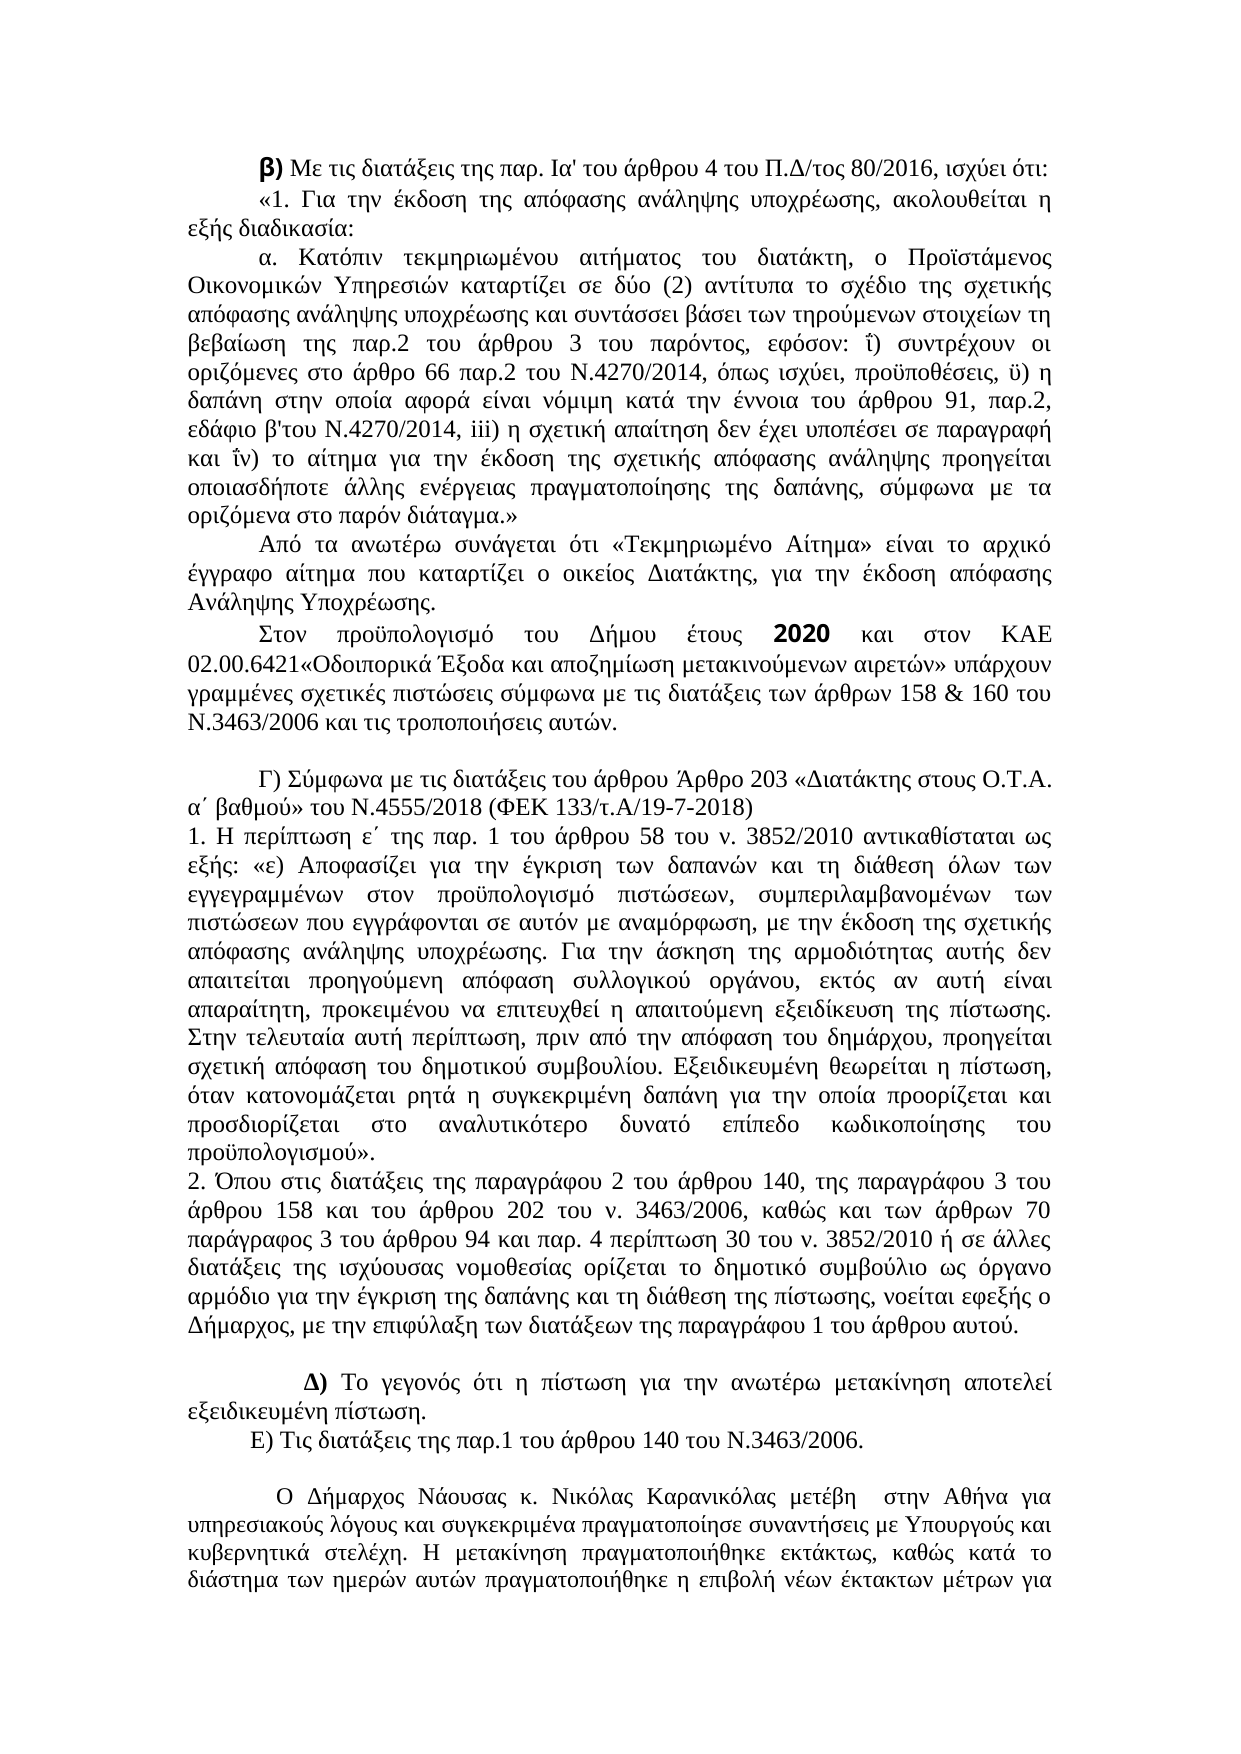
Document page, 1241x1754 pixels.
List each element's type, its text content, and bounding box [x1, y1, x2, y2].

text «1. Για την έκδοση της απόφασης ανάληψης υποχρέωσης, ακολουθείται η εξής διαδικασία: [187, 184, 1053, 242]
text Δ) Το γεγονός ότι η πίστωση για την ανωτέρω μετακίνηση αποτελεί εξειδικευμένη πίστωση. [187, 1367, 1053, 1425]
text 1. Η περίπτωση ε΄ της παρ. 1 του άρθρου 58 του ν. 3852/2010 αντικαθίσταται ως εξής: «ε) Αποφασίζει για την έγκριση των δαπανών και τη διάθεση όλων των εγγεγραμμένων στον προϋπολογισμό πιστώσεων, συμπεριλαμβανομένων των πιστώσεων που εγγράφονται σε αυτόν με αναμόρφωση, με την έκδοση της σχετικής απόφασης ανάληψης υποχρέωσης. Για την άσκηση της αρμοδιότητας αυτής δεν απαιτείται προηγούμενη απόφαση συλλογικού οργάνου, εκτός αν αυτή είναι απαραίτητη, προκειμένου να επιτευχθεί η απαιτούμενη εξειδίκευση της πίστωσης. Στην τελευταία αυτή περίπτωση, πριν από την απόφαση του δημάρχου, προηγείται σχετική απόφαση του δημοτικού συμβουλίου. Εξειδικευμένη θεωρείται η πίστωση, όταν κατονομάζεται ρητά η συγκεκριμένη δαπάνη για την οποία προορίζεται και προσδιορίζεται στο αναλυτικότερο δυνατό επίπεδο κωδικοποίησης του προϋπολογισμού». [187, 821, 1053, 1166]
text α. Κατόπιν τεκμηριωμένου αιτήματος του διατάκτη, ο Προϊστάμενος Οικονομικών Υπηρεσιών καταρτίζει σε δύο (2) αντίτυπα το σχέδιο της σχετικής απόφασης ανάληψης υποχρέωσης και συντάσσει βάσει των τηρούμενων στοιχείων τη βεβαίωση της παρ.2 του άρθρου 3 του παρόντος, εφόσον: ΐ) συντρέχουν οι οριζόμενες στο άρθρο 66 παρ.2 του Ν.4270/2014, όπως ισχύει, προϋποθέσεις, ϋ) η δαπάνη στην οποία αφορά είναι νόμιμη κατά την έννοια του άρθρου 91, παρ.2, εδάφιο β'του Ν.4270/2014, iii) η σχετική απαίτηση δεν έχει υποπέσει σε παραγραφή και ΐν) το αίτημα για την έκδοση της σχετικής απόφασης ανάληψης προηγείται οποιασδήποτε άλλης ενέργειας πραγματοποίησης της δαπάνης, σύμφωνα με τα οριζόμενα στο παρόν διάταγμα.» [187, 242, 1053, 529]
text 2. Όπου στις διατάξεις της παραγράφου 2 του άρθρου 140, της παραγράφου 3 του άρθρου 158 και του άρθρου 202 του ν. 3463/2006, καθώς και των άρθρων 70 παράγραφος 3 του άρθρου 94 και παρ. 4 περίπτωση 30 του ν. 3852/2010 ή σε άλλες διατάξεις της ισχύουσας νομοθεσίας ορίζεται το δημοτικό συμβούλιο ως όργανο αρμόδιο για την έγκριση της δαπάνης και τη διάθεση της πίστωσης, νοείται εφεξής ο Δήμαρχος, με την επιφύλαξη των διατάξεων της παραγράφου 1 του άρθρου αυτού. [187, 1166, 1053, 1339]
text Στον προϋπολογισμό του Δήμου έτους 2020 και στον ΚΑΕ 02.00.6421«Οδοιπορικά Έξοδα και αποζημίωση μετακινούμενων αιρετών» υπάρχουν γραμμένες σχετικές πιστώσεις σύμφωνα με τις διατάξεις των άρθρων 158 & 160 του Ν.3463/2006 και τις τροποποιήσεις αυτών. [187, 615, 1053, 736]
text Από τα ανωτέρω συνάγεται ότι «Τεκμηριωμένο Αίτημα» είναι το αρχικό έγγραφο αίτημα που καταρτίζει ο οικείος Διατάκτης, για την έκδοση απόφασης Ανάληψης Υποχρέωσης. [187, 529, 1053, 615]
text Γ) Σύμφωνα με τις διατάξεις του άρθρου Άρθρο 203 «Διατάκτης στους Ο.Τ.Α. α΄ βαθμού» του Ν.4555/2018 (ΦΕΚ 133/τ.Α/19-7-2018) [187, 764, 1053, 821]
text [187, 1482, 1053, 1593]
text Ε) Τις διατάξεις της παρ.1 του άρθρου 140 του Ν.3463/2006. [187, 1425, 1053, 1454]
text β) Με τις διατάξεις της παρ. Ια' του άρθρου 4 του Π.Δ/τος 80/2016, ισχύει ότι: [187, 150, 1053, 184]
